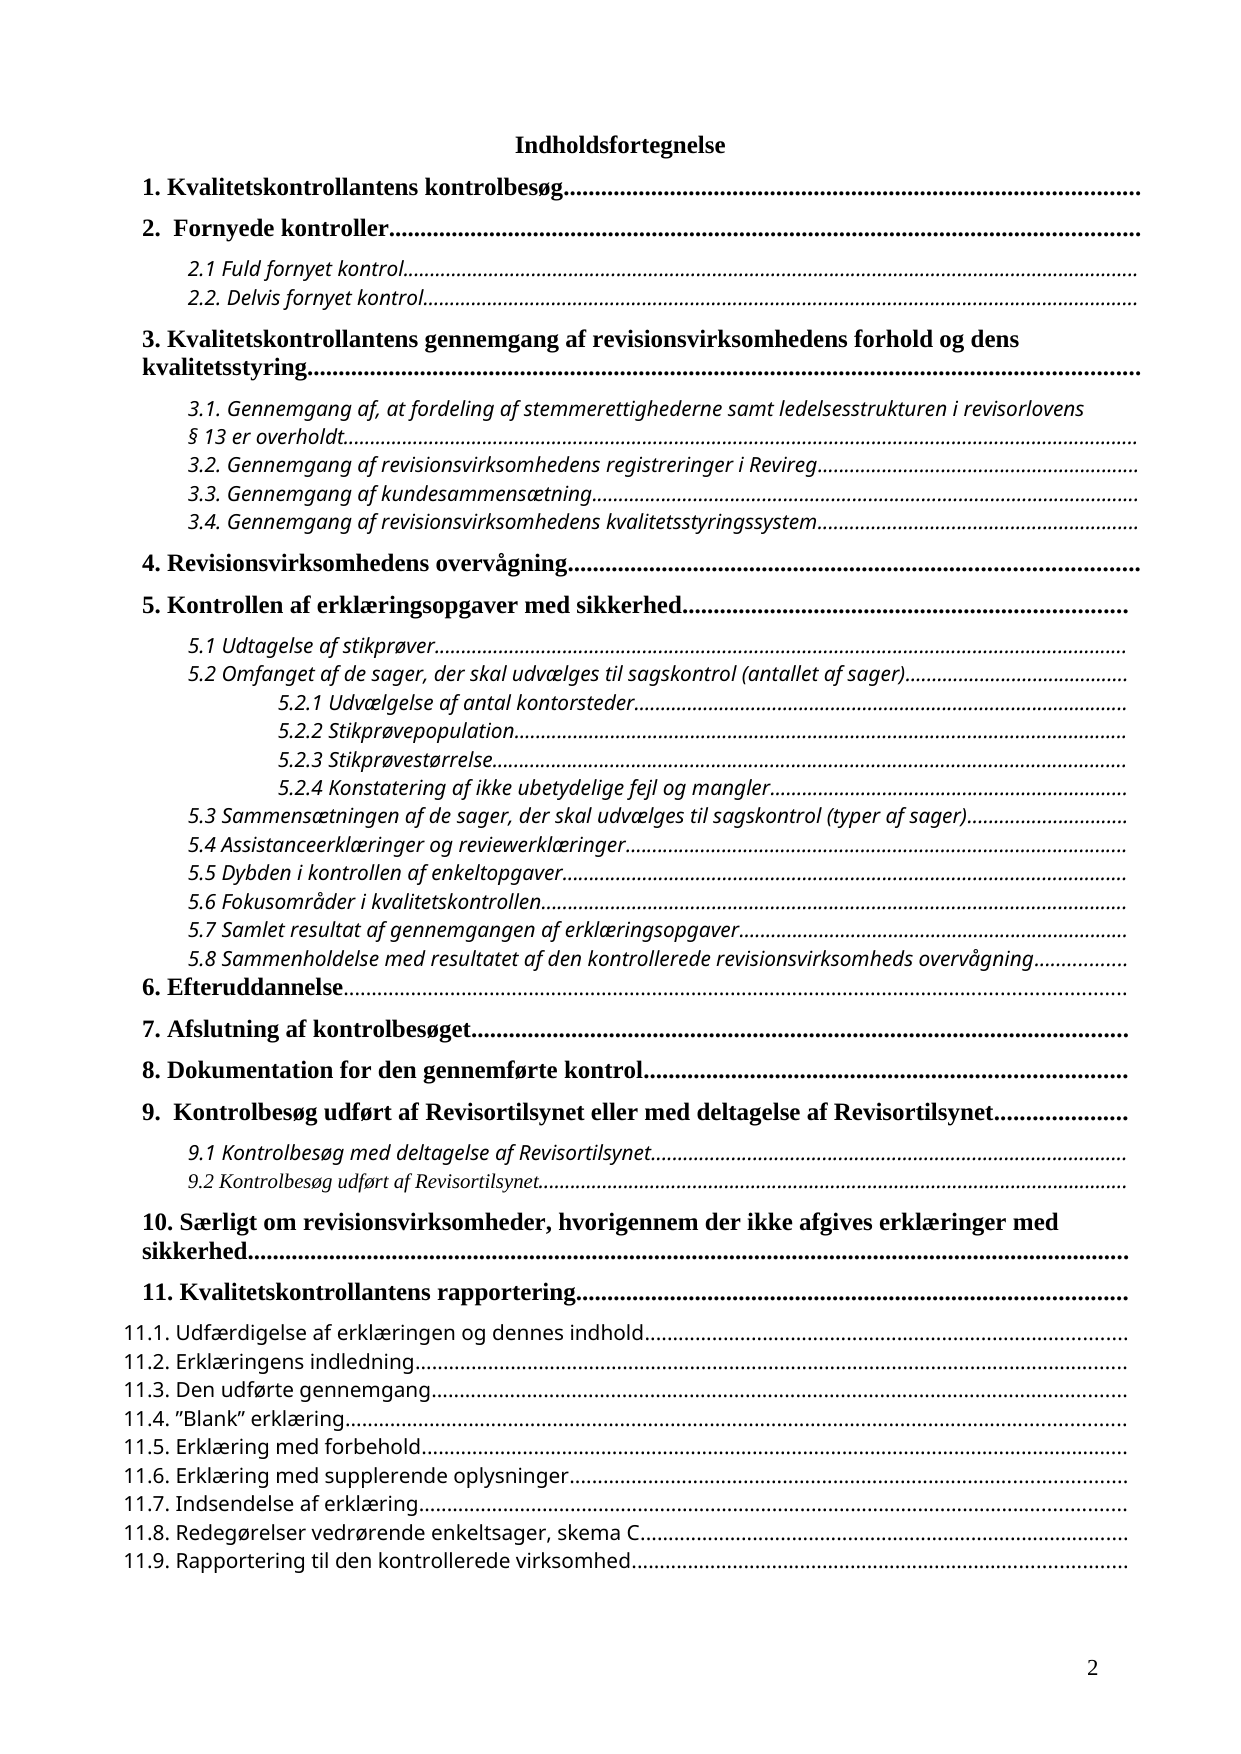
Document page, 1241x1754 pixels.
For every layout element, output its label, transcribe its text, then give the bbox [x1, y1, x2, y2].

text 11.4. ”Blank” erklæring 26 [123, 1404, 1098, 1432]
text 11.5. Erklæring med forbehold 27 [123, 1432, 1098, 1461]
text 5.2.1 Udvælgelse af antal kontorsteder 11 [278, 688, 1098, 716]
text 5.2 Omfanget af de sager, der skal udvælges til sagskontrol (antallet af sager) 11 [188, 659, 1098, 688]
text 3.2. Gennemgang af revisionsvirksomhedens registreringer i Revireg 5 [188, 451, 1098, 479]
text 6. Efteruddannelse 21 [123, 972, 1098, 1002]
text 4. Revisionsvirksomhedens overvågning 8 [142, 548, 1098, 577]
text 8. Dokumentation for den gennemførte kontrol 23 [142, 1055, 1098, 1084]
text 11.2. Erklæringens indledning 25 [123, 1347, 1098, 1375]
text 5.8 Sammenholdelse med resultatet af den kontrollerede revisionsvirksomheds overvågning 20 [188, 944, 1098, 972]
text 9. Kontrolbesøg udført af Revisortilsynet eller med deltagelse af Revisortilsynet 23 [142, 1097, 1098, 1125]
text 10. Særligt om revisionsvirksomheder, hvorigennem der ikke afgives erklæringer med sikkerhed 24 [142, 1207, 1098, 1265]
text 1. Kvalitetskontrollantens kontrolbesøg 3 [142, 172, 1098, 201]
text 5.4 Assistanceerklæringer og reviewerklæringer 17 [188, 830, 1098, 858]
text 5.2.3 Stikprøvestørrelse 12 [278, 745, 1098, 773]
text 11.8. Redegørelser vedrørende enkeltsager, skema C 28 [123, 1518, 1098, 1546]
text 3.1. Gennemgang af, at fordeling af stemmerettighederne samt ledelsesstrukturen i revisorlovens § 13 er overholdt 4 [188, 394, 1098, 451]
text Indholdsfortegnelse [142, 131, 1098, 159]
text 5.6 Fokusområder i kvalitetskontrollen 19 [188, 887, 1098, 915]
text 7. Afslutning af kontrolbesøget 22 [142, 1014, 1098, 1043]
text 2.2. Delvis fornyet kontrol 3 [188, 283, 1098, 311]
text 11. Kvalitetskontrollantens rapportering 25 [142, 1277, 1098, 1306]
text 11.6. Erklæring med supplerende oplysninger 27 [123, 1461, 1098, 1489]
text 9.1 Kontrolbesøg med deltagelse af Revisortilsynet 24 [188, 1138, 1098, 1166]
text 11.9. Rapportering til den kontrollerede virksomhed 29 [123, 1546, 1098, 1574]
text 11.3. Den udførte gennemgang 26 [123, 1375, 1098, 1404]
text 5.2.2 Stikprøvepopulation 11 [278, 716, 1098, 745]
text 3.4. Gennemgang af revisionsvirksomhedens kvalitetsstyringssystem 6 [188, 507, 1098, 536]
text 5.7 Samlet resultat af gennemgangen af erklæringsopgaver 20 [188, 915, 1098, 944]
text 2. Fornyede kontroller 3 [142, 213, 1098, 242]
text 5.1 Udtagelse af stikprøver 10 [188, 631, 1098, 659]
text 5.3 Sammensætningen af de sager, der skal udvælges til sagskontrol (typer af sager) 14 [188, 802, 1098, 830]
text 5.2.4 Konstatering af ikke ubetydelige fejl og mangler 13 [278, 773, 1098, 802]
text 11.1. Udfærdigelse af erklæringen og dennes indhold 25 [123, 1318, 1098, 1347]
text 3.3. Gennemgang af kundesammensætning 5 [188, 479, 1098, 507]
text 5.5 Dybden i kontrollen af enkeltopgaver 17 [188, 858, 1098, 887]
text 3. Kvalitetskontrollantens gennemgang af revisionsvirksomhedens forhold og dens kvalitetsstyring 4 [142, 324, 1098, 381]
text 2.1 Fuld fornyet kontrol 3 [188, 254, 1098, 283]
text 5. Kontrollen af erklæringsopgaver med sikkerhed 10 [142, 590, 1098, 618]
text 11.7. Indsendelse af erklæring 28 [123, 1489, 1098, 1518]
text 9.2 Kontrolbesøg udført af Revisortilsynet 24 [188, 1166, 1098, 1195]
